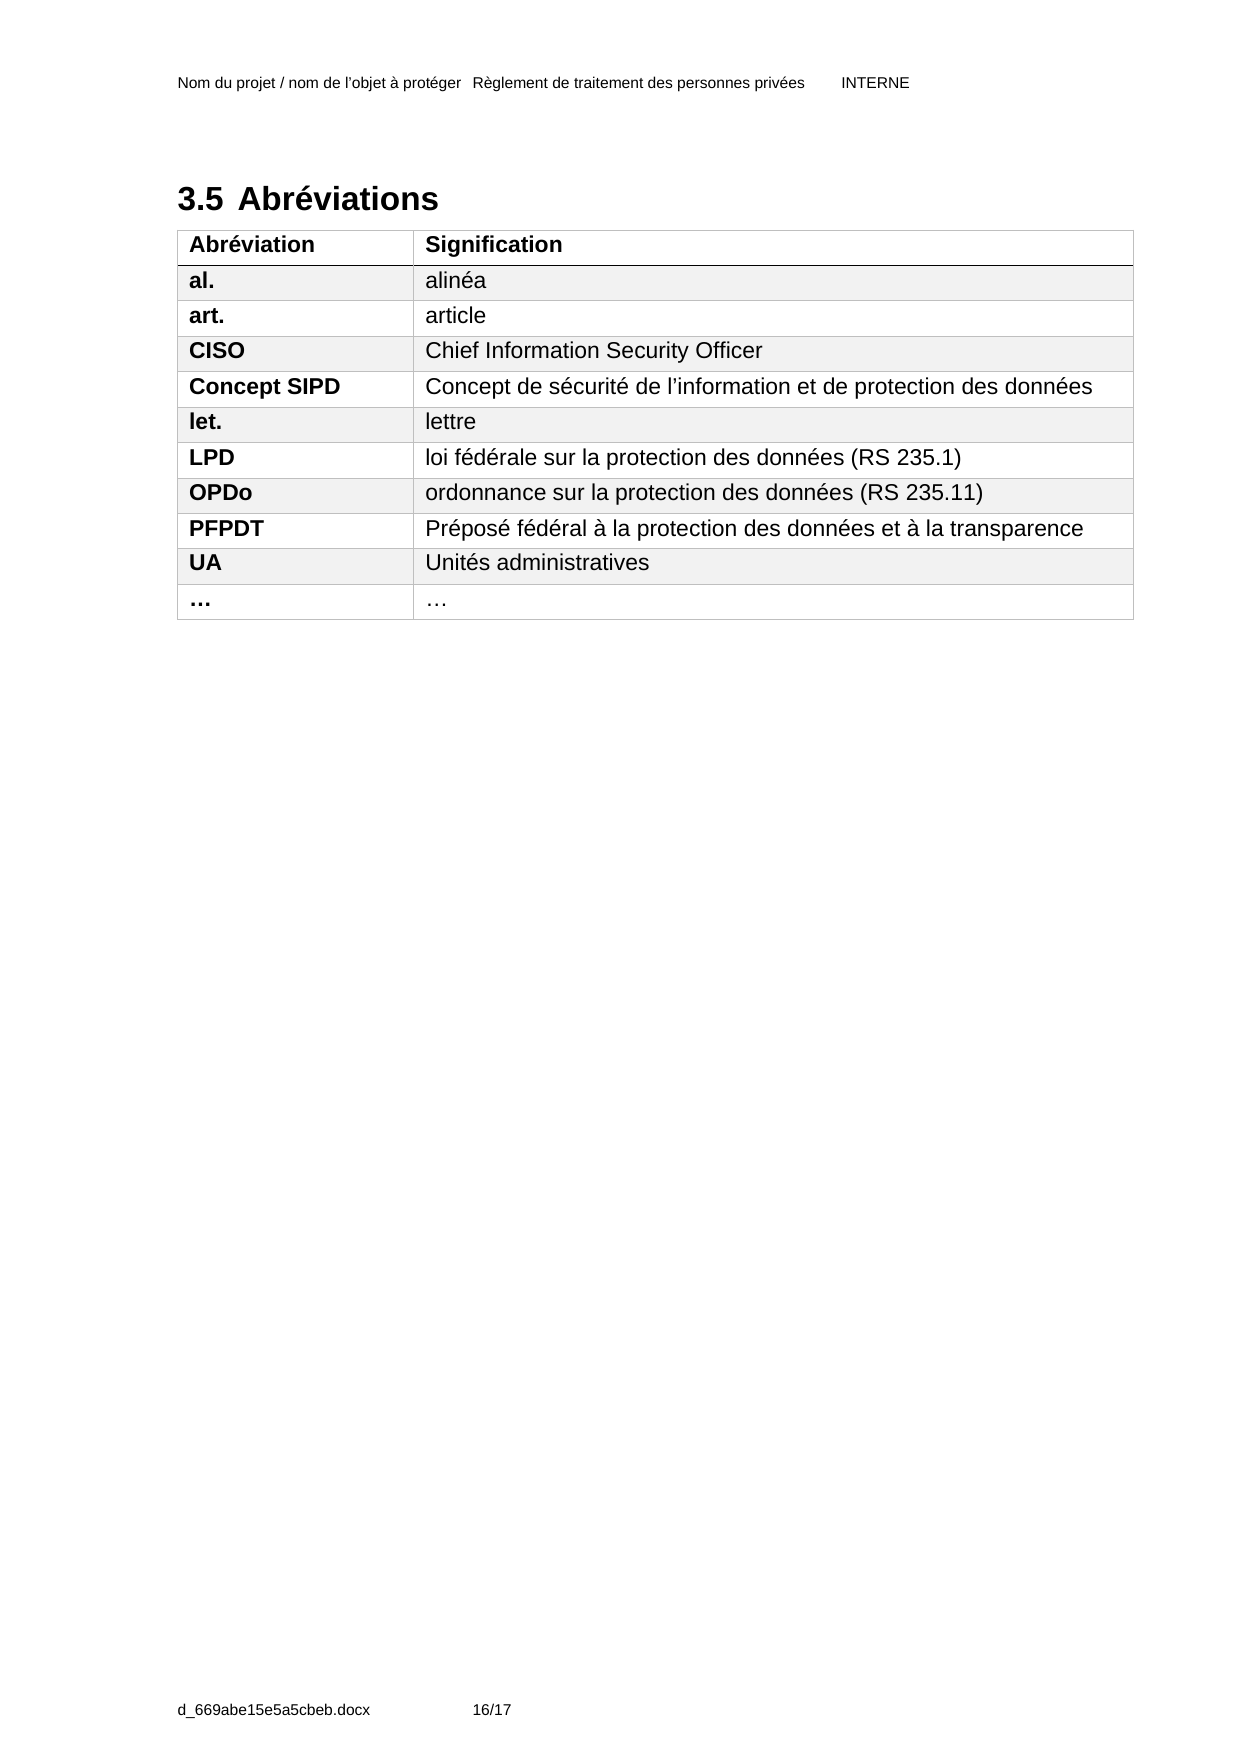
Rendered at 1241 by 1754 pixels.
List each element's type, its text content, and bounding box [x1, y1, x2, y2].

table_cell Unités administratives [414, 549, 1133, 584]
table_header Abréviation [178, 231, 413, 265]
table_cell al. [178, 266, 413, 300]
table_cell PFPDT [178, 514, 413, 548]
table_cell alinéa [414, 266, 1133, 300]
table_header Signification [414, 231, 1133, 265]
table_cell let. [178, 408, 413, 442]
subtitle Abréviations [177, 178, 1122, 217]
table_cell loi fédérale sur la protection des données (RS 235.1) [414, 443, 1133, 477]
table_cell CISO [178, 337, 413, 371]
table_cell Concept SIPD [178, 372, 413, 407]
table_cell OPDo [178, 479, 413, 513]
table_cell Concept de sécurité de l’information et de protection des données [414, 372, 1133, 407]
table_cell LPD [178, 443, 413, 477]
table_cell Chief Information Security Officer [414, 337, 1133, 371]
table_cell Préposé fédéral à la protection des données et à la transparence [414, 514, 1133, 548]
table_cell lettre [414, 408, 1133, 442]
table_cell … [414, 585, 1133, 619]
table_cell … [178, 585, 413, 619]
table_cell art. [178, 301, 413, 336]
table_cell article [414, 301, 1133, 336]
table_cell ordonnance sur la protection des données (RS 235.11) [414, 479, 1133, 513]
table_cell UA [178, 549, 413, 584]
